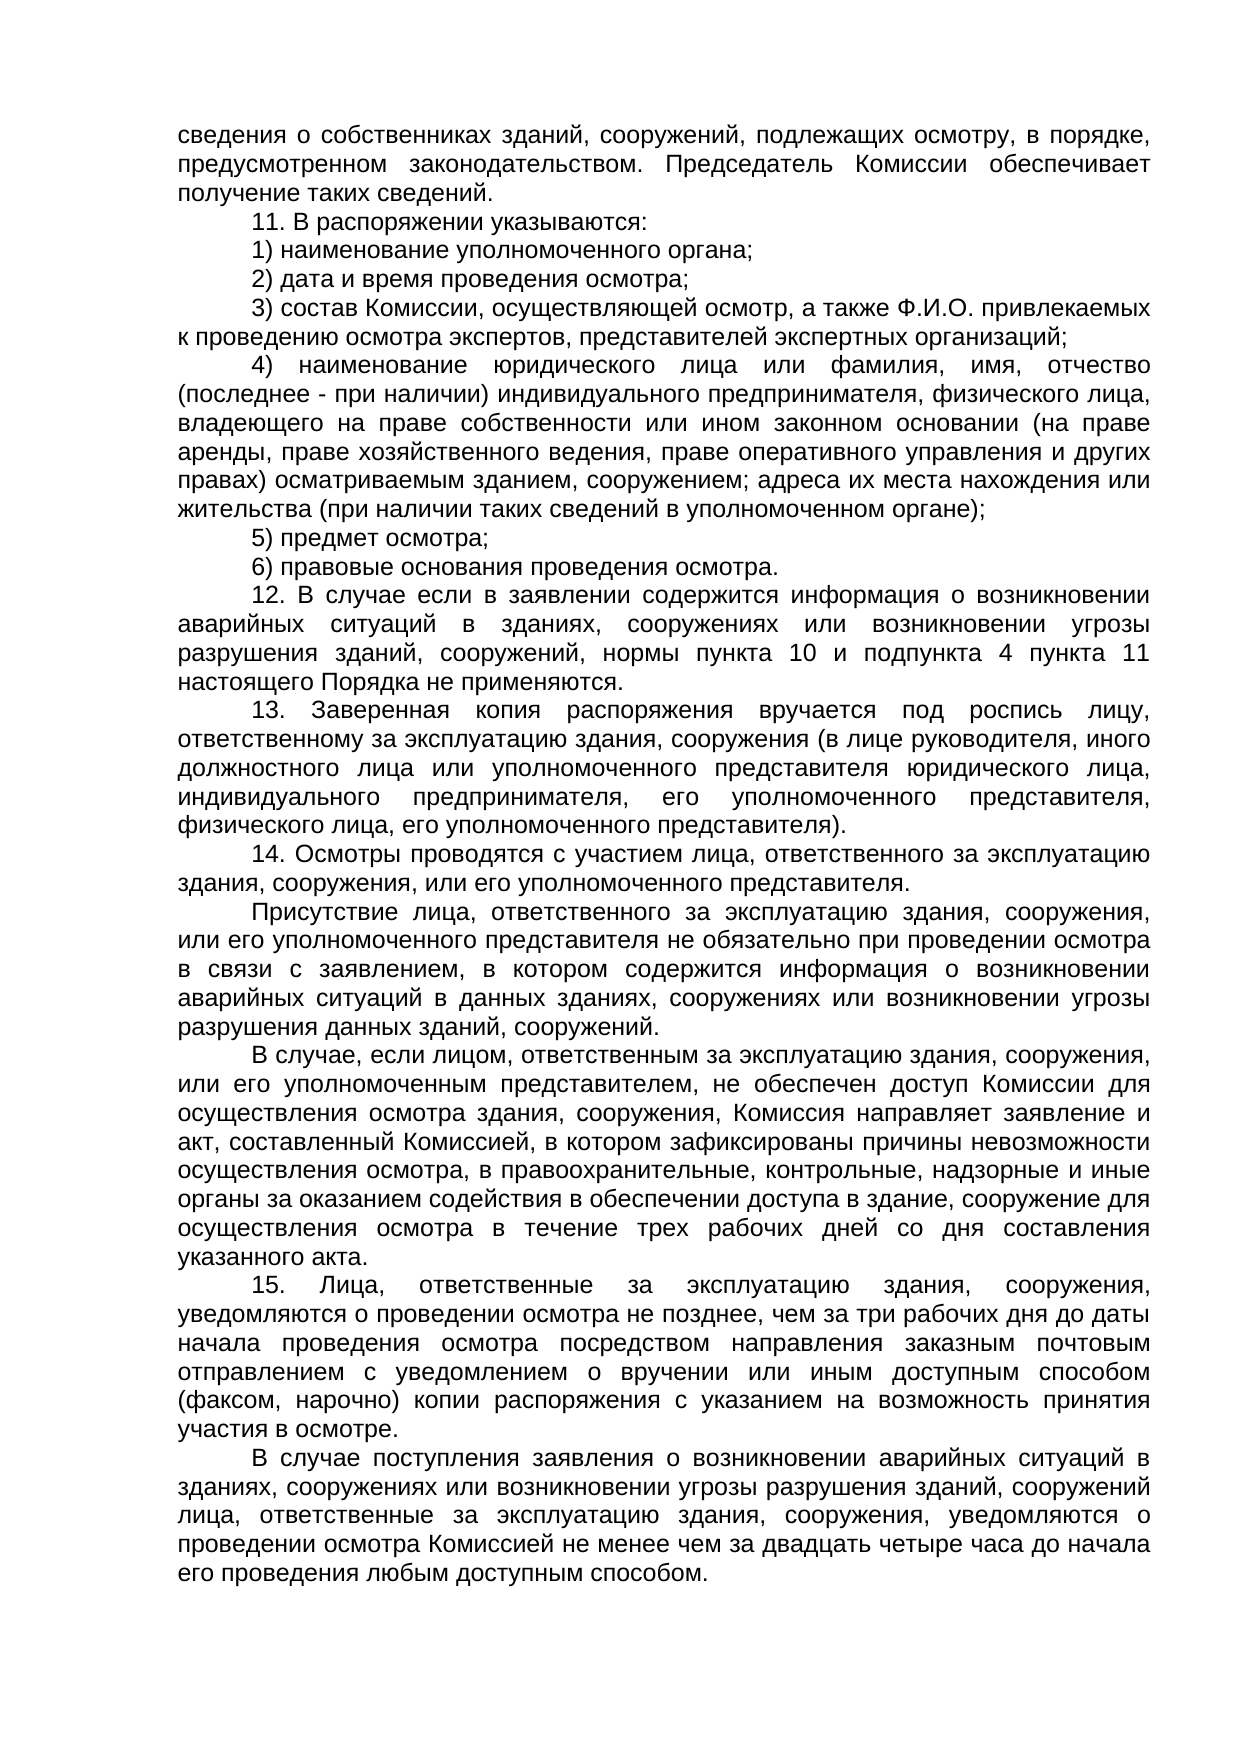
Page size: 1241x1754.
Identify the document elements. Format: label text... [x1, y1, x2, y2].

text 11. В распоряжении указываются: [177, 207, 1152, 236]
text 12. В случае если в заявлении содержится информация о возникновении аварийных ситуаций в зданиях, сооружениях или возникновении угрозы разрушения зданий, сооружений, нормы пункта 10 и подпункта 4 пункта 11 настоящего Порядка не применяются. [177, 581, 1152, 696]
text 2) дата и время проведения осмотра; [177, 264, 1152, 293]
text В случае поступления заявления о возникновении аварийных ситуаций в зданиях, сооружениях или возникновении угрозы разрушения зданий, сооружений лица, ответственные за эксплуатацию здания, сооружения, уведомляются о проведении осмотра Комиссией не менее чем за двадцать четыре часа до начала его проведения любым доступным способом. [177, 1443, 1152, 1587]
text Присутствие лица, ответственного за эксплуатацию здания, сооружения, или его уполномоченного представителя не обязательно при проведении осмотра в связи с заявлением, в котором содержится информация о возникновении аварийных ситуаций в данных зданиях, сооружениях или возникновении угрозы разрушения данных зданий, сооружений. [177, 897, 1152, 1041]
text 5) предмет осмотра; [177, 523, 1152, 552]
text 4) наименование юридического лица или фамилия, имя, отчество (последнее - при наличии) индивидуального предпринимателя, физического лица, владеющего на праве собственности или ином законном основании (на праве аренды, праве хозяйственного ведения, праве оперативного управления и других правах) осматриваемым зданием, сооружением; адреса их места нахождения или жительства (при наличии таких сведений в уполномоченном органе); [177, 351, 1152, 523]
text В случае, если лицом, ответственным за эксплуатацию здания, сооружения, или его уполномоченным представителем, не обеспечен доступ Комиссии для осуществления осмотра здания, сооружения, Комиссия направляет заявление и акт, составленный Комиссией, в котором зафиксированы причины невозможности осуществления осмотра, в правоохранительные, контрольные, надзорные и иные органы за оказанием содействия в обеспечении доступа в здание, сооружение для осуществления осмотра в течение трех рабочих дней со дня составления указанного акта. [177, 1041, 1152, 1271]
text 15. Лица, ответственные за эксплуатацию здания, сооружения, уведомляются о проведении осмотра не позднее, чем за три рабочих дня до даты начала проведения осмотра посредством направления заказным почтовым отправлением с уведомлением о вручении или иным доступным способом (факсом, нарочно) копии распоряжения с указанием на возможность принятия участия в осмотре. [177, 1271, 1152, 1443]
text 13. Заверенная копия распоряжения вручается под роспись лицу, ответственному за эксплуатацию здания, сооружения (в лице руководителя, иного должностного лица или уполномоченного представителя юридического лица, индивидуального предпринимателя, его уполномоченного представителя, физического лица, его уполномоченного представителя). [177, 696, 1152, 839]
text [177, 121, 1152, 207]
text 3) состав Комиссии, осуществляющей осмотр, а также Ф.И.О. привлекаемых к проведению осмотра экспертов, представителей экспертных организаций; [177, 293, 1152, 351]
text 6) правовые основания проведения осмотра. [177, 552, 1152, 581]
text 1) наименование уполномоченного органа; [177, 236, 1152, 264]
text 14. Осмотры проводятся с участием лица, ответственного за эксплуатацию здания, сооружения, или его уполномоченного представителя. [177, 839, 1152, 897]
